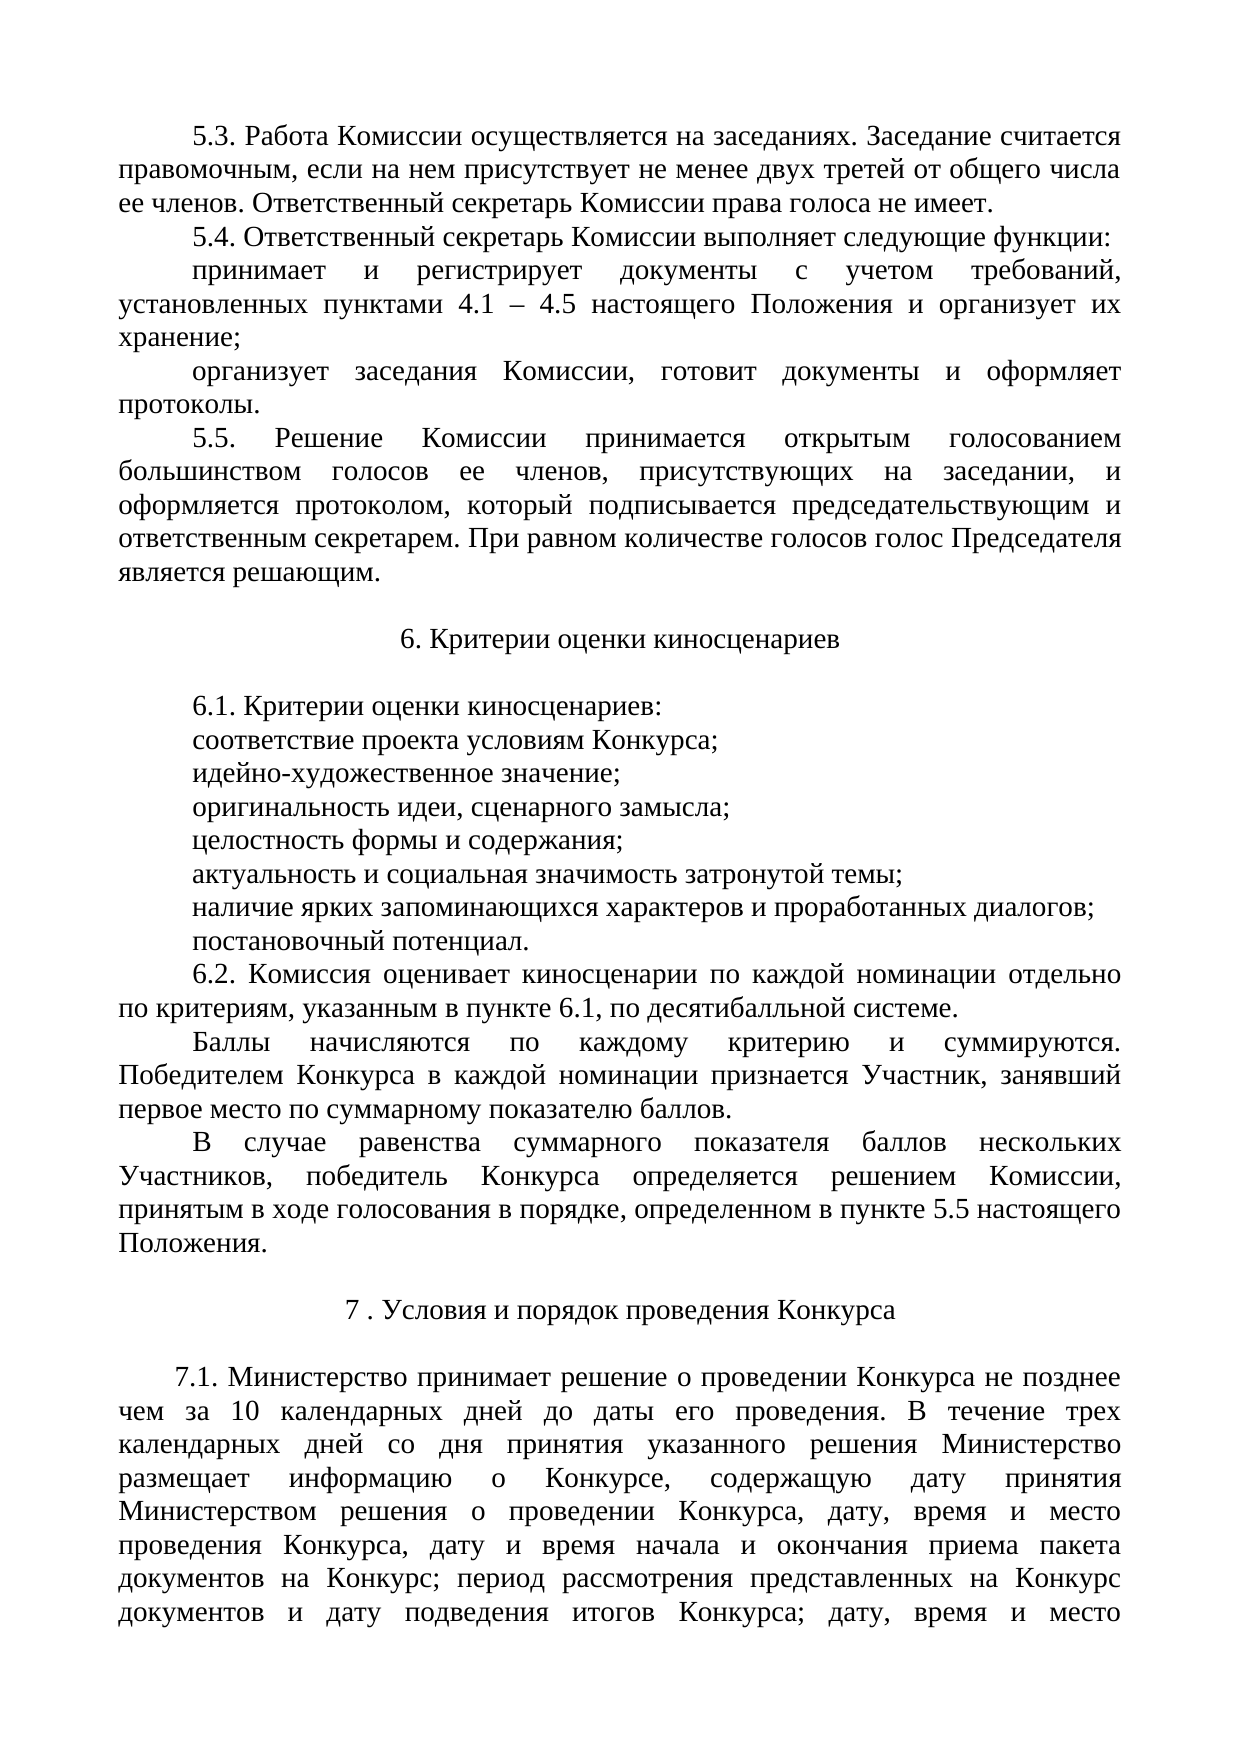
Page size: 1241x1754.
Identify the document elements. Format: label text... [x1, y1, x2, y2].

text организует заседания Комиссии, готовит документы и оформляет протоколы. [118, 353, 1122, 420]
text 5.3. Работа Комиссии осуществляется на заседаниях. Заседание считается правомочным, если на нем присутствует не менее двух третей от общего числа ее членов. Ответственный секретарь Комиссии права голоса не имеет. [118, 118, 1122, 219]
text 6. Критерии оценки киносценариев [118, 621, 1122, 655]
text идейно-художественное значение; [118, 755, 1122, 789]
text принимает и регистрирует документы с учетом требований, установленных пунктами 4.1 – 4.5 настоящего Положения и организует их хранение; [118, 252, 1122, 353]
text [118, 1359, 1122, 1627]
text В случае равенства суммарного показателя баллов нескольких Участников, победитель Конкурса определяется решением Комиссии, принятым в ходе голосования в порядке, определенном в пункте 5.5 настоящего Положения. [118, 1124, 1122, 1258]
text 6.2. Комиссия оценивает киносценарии по каждой номинации отдельно по критериям, указанным в пункте 6.1, по десятибалльной системе. [118, 957, 1122, 1024]
text 6.1. Критерии оценки киносценариев: [118, 688, 1122, 722]
text соответствие проекта условиям Конкурса; [118, 722, 1122, 755]
text оригинальность идеи, сценарного замысла; целостность формы и содержания; актуальность и социальная значимость затронутой темы; наличие ярких запоминающихся характеров и проработанных диалогов; [118, 789, 1122, 923]
text Баллы начисляются по каждому критерию и суммируются. Победителем Конкурса в каждой номинации признается Участник, занявший первое место по суммарному показателю баллов. [118, 1024, 1122, 1124]
text постановочный потенциал. [118, 923, 1122, 957]
text 7 . Условия и порядок проведения Конкурса [118, 1292, 1122, 1326]
text 5.5. Решение Комиссии принимается открытым голосованием большинством голосов ее членов, присутствующих на заседании, и оформляется протоколом, который подписывается председательствующим и ответственным секретарем. При равном количестве голосов голос Председателя является решающим. [118, 420, 1122, 588]
text 5.4. Ответственный секретарь Комиссии выполняет следующие функции: [118, 219, 1122, 252]
